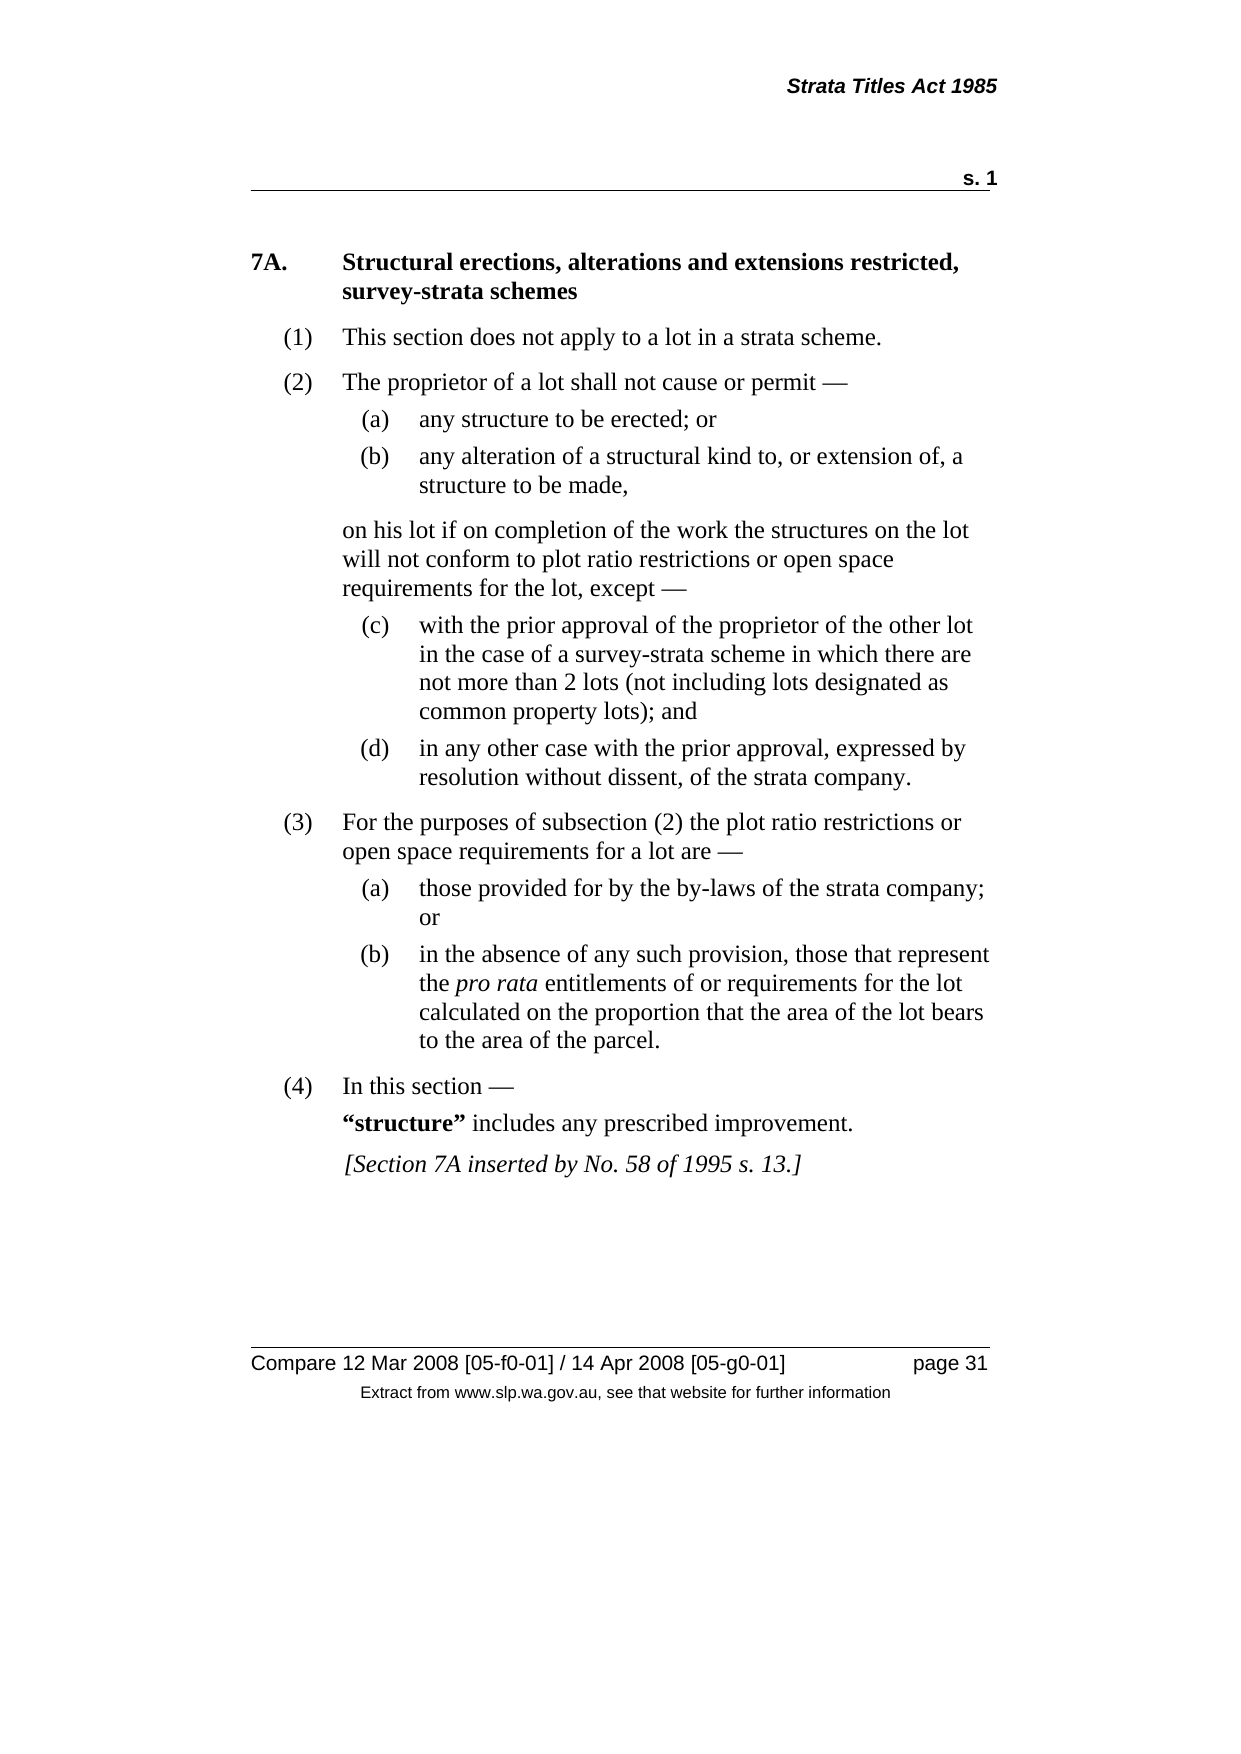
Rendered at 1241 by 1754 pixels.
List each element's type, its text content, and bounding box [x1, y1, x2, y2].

text [Section 7A inserted by No. 58 of 1995 s. 13.] [251, 1149, 990, 1178]
text (a) any structure to be erected; or [251, 404, 990, 433]
text (3) For the purposes of subsection (2) the plot ratio restrictions or open space requirements for a lot are — [251, 807, 990, 865]
text (a) those provided for by the by-laws of the strata company; or [251, 873, 990, 931]
text (4) In this section — [251, 1071, 990, 1099]
text (d) in any other case with the prior approval, expressed by resolution without dissent, of the strata company. [251, 733, 990, 791]
text (b) any alteration of a structural kind to, or extension of, a structure to be made, [251, 441, 990, 499]
text (b) in the absence of any such provision, those that represent the pro rata entitlements of or requirements for the lot calculated on the proportion that the area of the lot bears to the area of the parcel. [251, 939, 990, 1054]
subtitle 7A. Structural erections, alterations and extensions restricted, survey-strata schemes [251, 247, 990, 305]
text (2) The proprietor of a lot shall not cause or permit — [251, 367, 990, 396]
text (c) with the prior approval of the proprietor of the other lot in the case of a survey-strata scheme in which there are not more than 2 lots (not including lots designated as common property lots); and [251, 610, 990, 725]
text “structure” includes any prescribed improvement. [251, 1108, 990, 1137]
text (1) This section does not apply to a lot in a strata scheme. [251, 322, 990, 350]
text on his lot if on completion of the work the structures on the lot will not conform to plot ratio restrictions or open space requirements for the lot, except — [251, 515, 990, 602]
